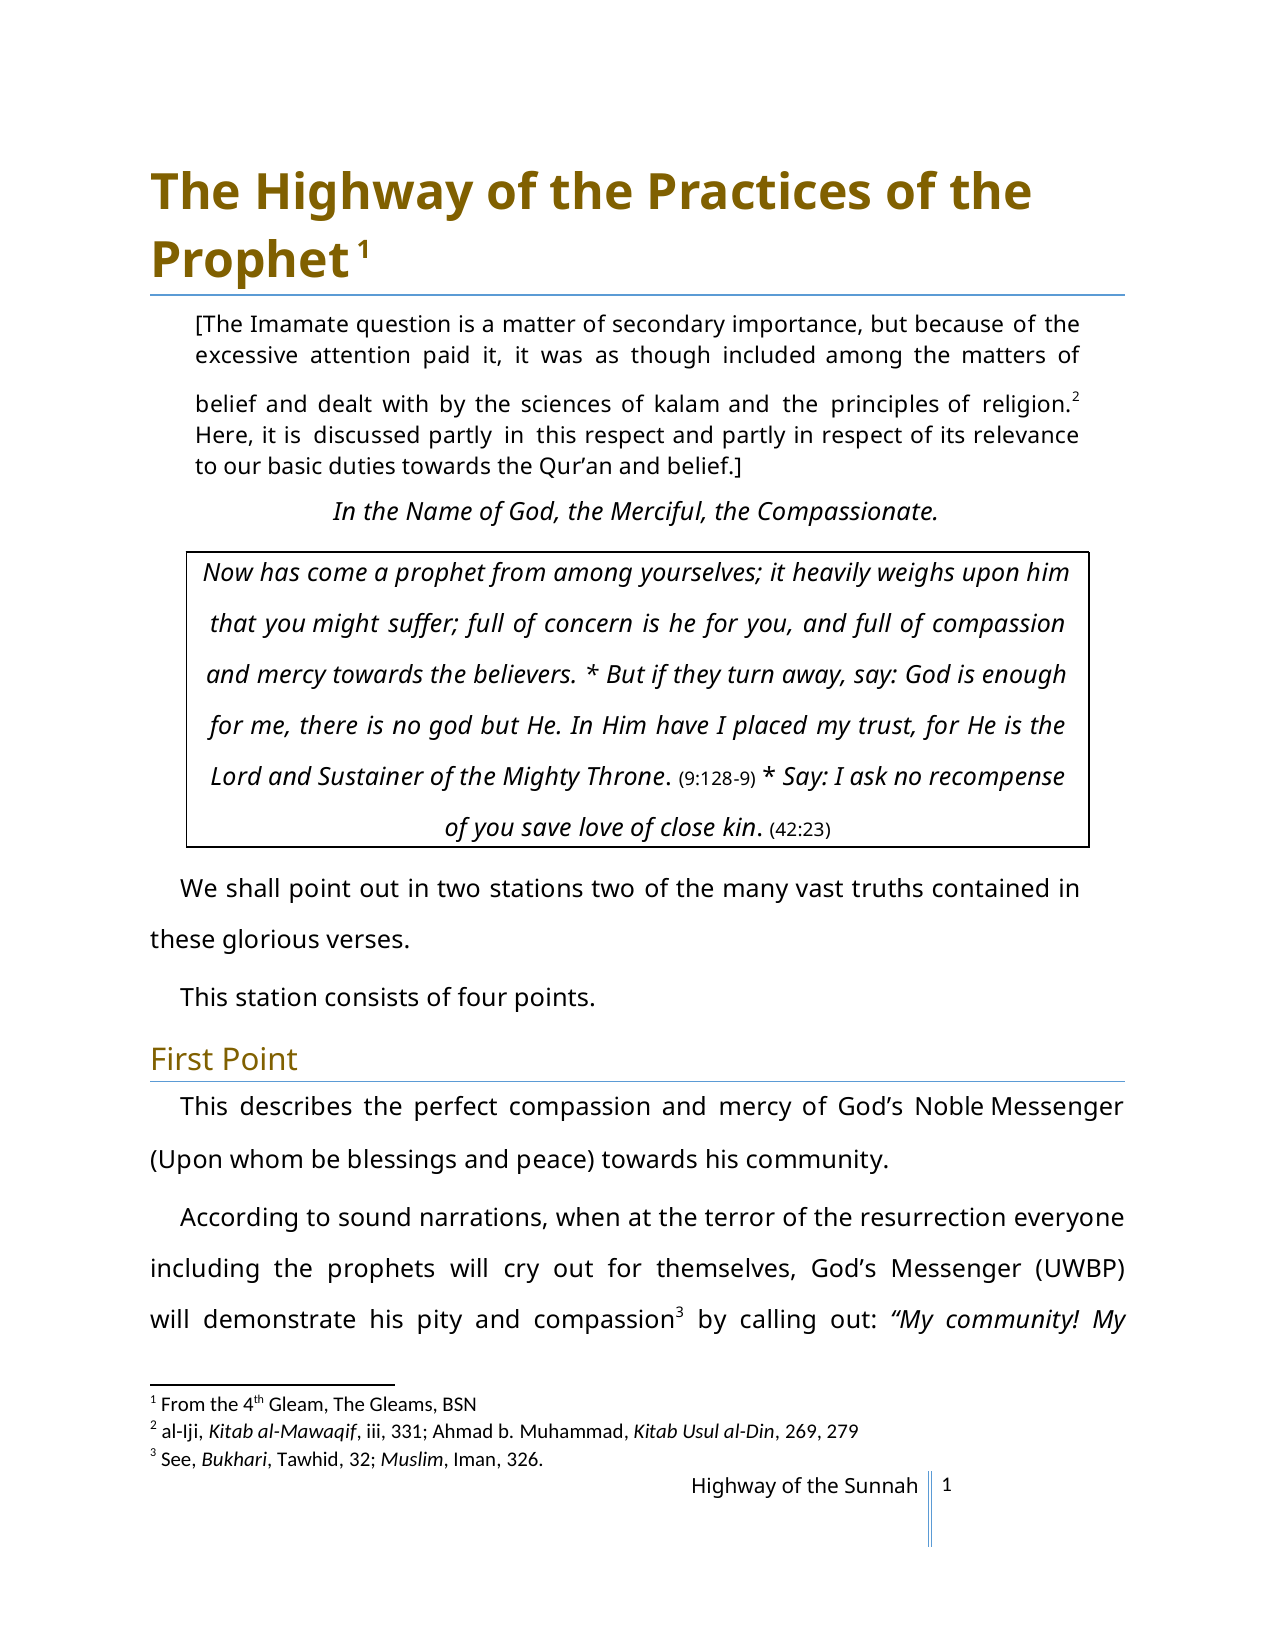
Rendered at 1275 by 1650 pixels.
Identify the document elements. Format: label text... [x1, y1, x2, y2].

text Now has come a prophet from among yourselves; it heavily weighs upon him that you might suffer; full of concern is he for you, and full of compassion and mercy towards the believers. * But if they turn away, say: God is enough for me, there is no god but He. In Him have I placed my trust, for He is the Lord and Sustainer of the Mighty Throne. (9:128-9) * Say: I ask no recompense of you save love of close kin. (42:23) [187, 553, 1088, 846]
text This station consists of four points. [150, 979, 1125, 1013]
subtitle The Highway of the Practices of the Prophet [150, 156, 1125, 294]
text [The Imamate question is a matter of secondary importance, but because of the excessive attention paid it, it was as though included among the matters of belief and dealt with by the sciences of kalam and the principles of religion. Here, it is discussed partly in this respect and partly in respect of its relevance to our basic duties towards the Qur’an and belief.] [195, 308, 1080, 482]
subtitle First Point [150, 1037, 1125, 1081]
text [150, 1200, 1125, 1336]
text We shall point out in two stations two of the many vast truths contained in these glorious verses. [150, 871, 1125, 956]
text In the Name of God, the Merciful, the Compassionate. [150, 494, 1125, 528]
text This describes the perfect compassion and mercy of God’s Noble Messenger (Upon whom be blessings and peace) towards his community. [150, 1089, 1125, 1176]
